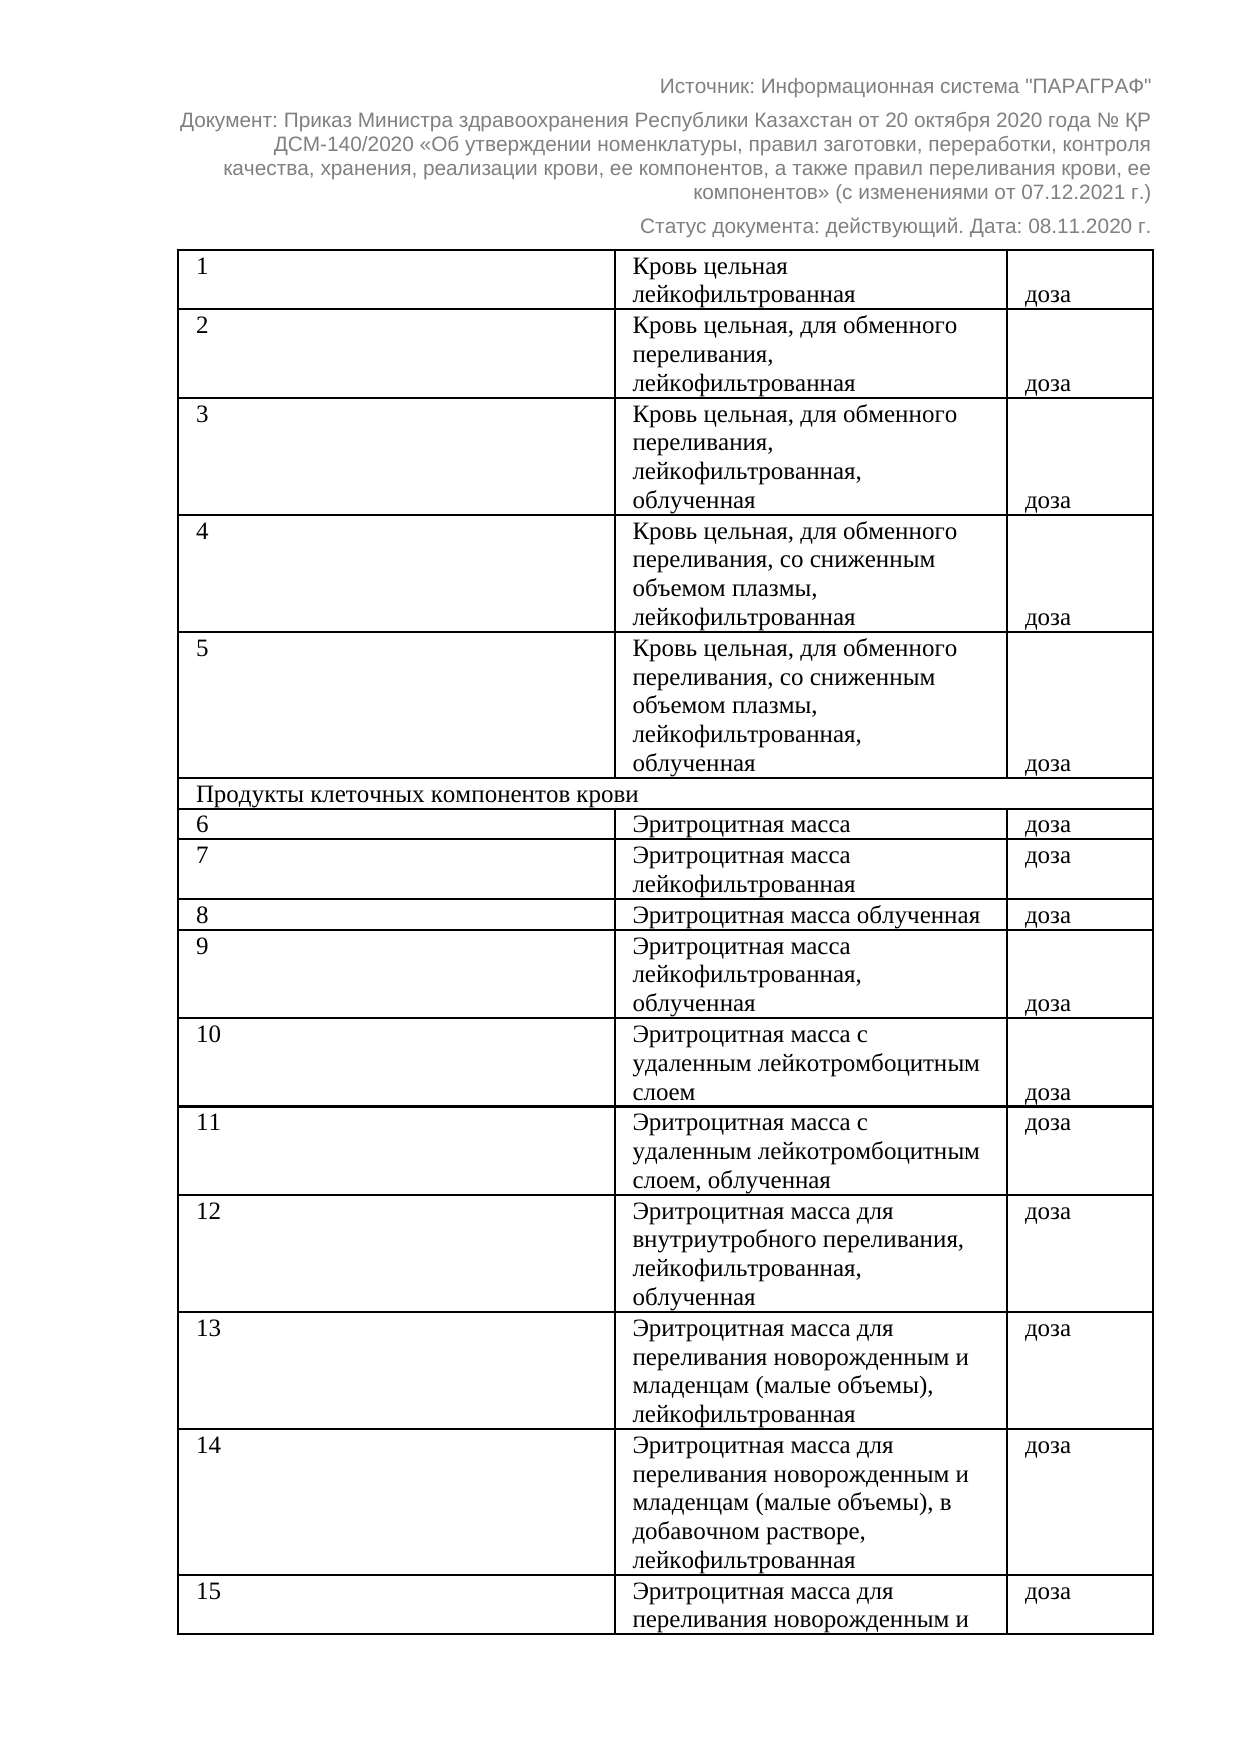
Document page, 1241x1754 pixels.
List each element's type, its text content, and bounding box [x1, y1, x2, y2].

table_cell 12 [179, 1196, 614, 1311]
table_cell 7 [179, 840, 614, 898]
table_cell 3 [179, 399, 614, 514]
table_cell доза [1008, 810, 1152, 838]
table_cell Кровь цельная, для обменного переливания, со сниженным объемом плазмы, лейкофильтрованная, облученная [616, 633, 1006, 777]
table_cell Эритроцитная масса для переливания новорожденным и младенцам (малые объемы), лейкофильтрованная [616, 1313, 1006, 1428]
table_cell 1 [179, 251, 614, 308]
table_cell доза [1008, 900, 1152, 929]
table_cell доза [1008, 1019, 1152, 1105]
table_cell Эритроцитная масса с удаленным лейкотромбоцитным слоем [616, 1019, 1006, 1105]
table_cell Продукты клеточных компонентов крови [179, 779, 1152, 807]
table_cell 6 [179, 810, 614, 838]
table_cell 11 [179, 1108, 614, 1194]
table_cell доза [1008, 1196, 1152, 1311]
table_cell 5 [179, 633, 614, 777]
table_cell доза [1008, 1576, 1152, 1633]
table_cell 14 [179, 1430, 614, 1574]
table_cell Эритроцитная масса с удаленным лейкотромбоцитным слоем, облученная [616, 1108, 1006, 1194]
table_cell Кровь цельная лейкофильтрованная [616, 251, 1006, 308]
table_cell доза [1008, 931, 1152, 1017]
table_cell Эритроцитная масса для переливания новорожденным и младенцам (малые объемы), в добавочном растворе, лейкофильтрованная [616, 1430, 1006, 1574]
table_cell доза [1008, 1313, 1152, 1428]
table_cell 13 [179, 1313, 614, 1428]
table_cell 9 [179, 931, 614, 1017]
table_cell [616, 1576, 1006, 1633]
table_cell Эритроцитная масса лейкофильтрованная [616, 840, 1006, 898]
table_cell доза [1008, 1108, 1152, 1194]
table_cell 4 [179, 516, 614, 631]
table_cell Кровь цельная, для обменного переливания, лейкофильтрованная, облученная [616, 399, 1006, 514]
table_cell доза [1008, 840, 1152, 898]
table_cell доза [1008, 633, 1152, 777]
table_cell 15 [179, 1576, 614, 1633]
table_cell доза [1008, 251, 1152, 308]
table_cell доза [1008, 516, 1152, 631]
table_cell Эритроцитная масса облученная [616, 900, 1006, 929]
table_cell Эритроцитная масса лейкофильтрованная, облученная [616, 931, 1006, 1017]
table_cell 8 [179, 900, 614, 929]
table_cell Эритроцитная масса [616, 810, 1006, 838]
table_cell доза [1008, 310, 1152, 397]
table_cell 10 [179, 1019, 614, 1105]
table_cell 2 [179, 310, 614, 397]
table_cell Кровь цельная, для обменного переливания, со сниженным объемом плазмы, лейкофильтрованная [616, 516, 1006, 631]
table_cell доза [1008, 1430, 1152, 1574]
table_cell Кровь цельная, для обменного переливания, лейкофильтрованная [616, 310, 1006, 397]
table_cell Эритроцитная масса для внутриутробного переливания, лейкофильтрованная, облученная [616, 1196, 1006, 1311]
table_cell доза [1008, 399, 1152, 514]
